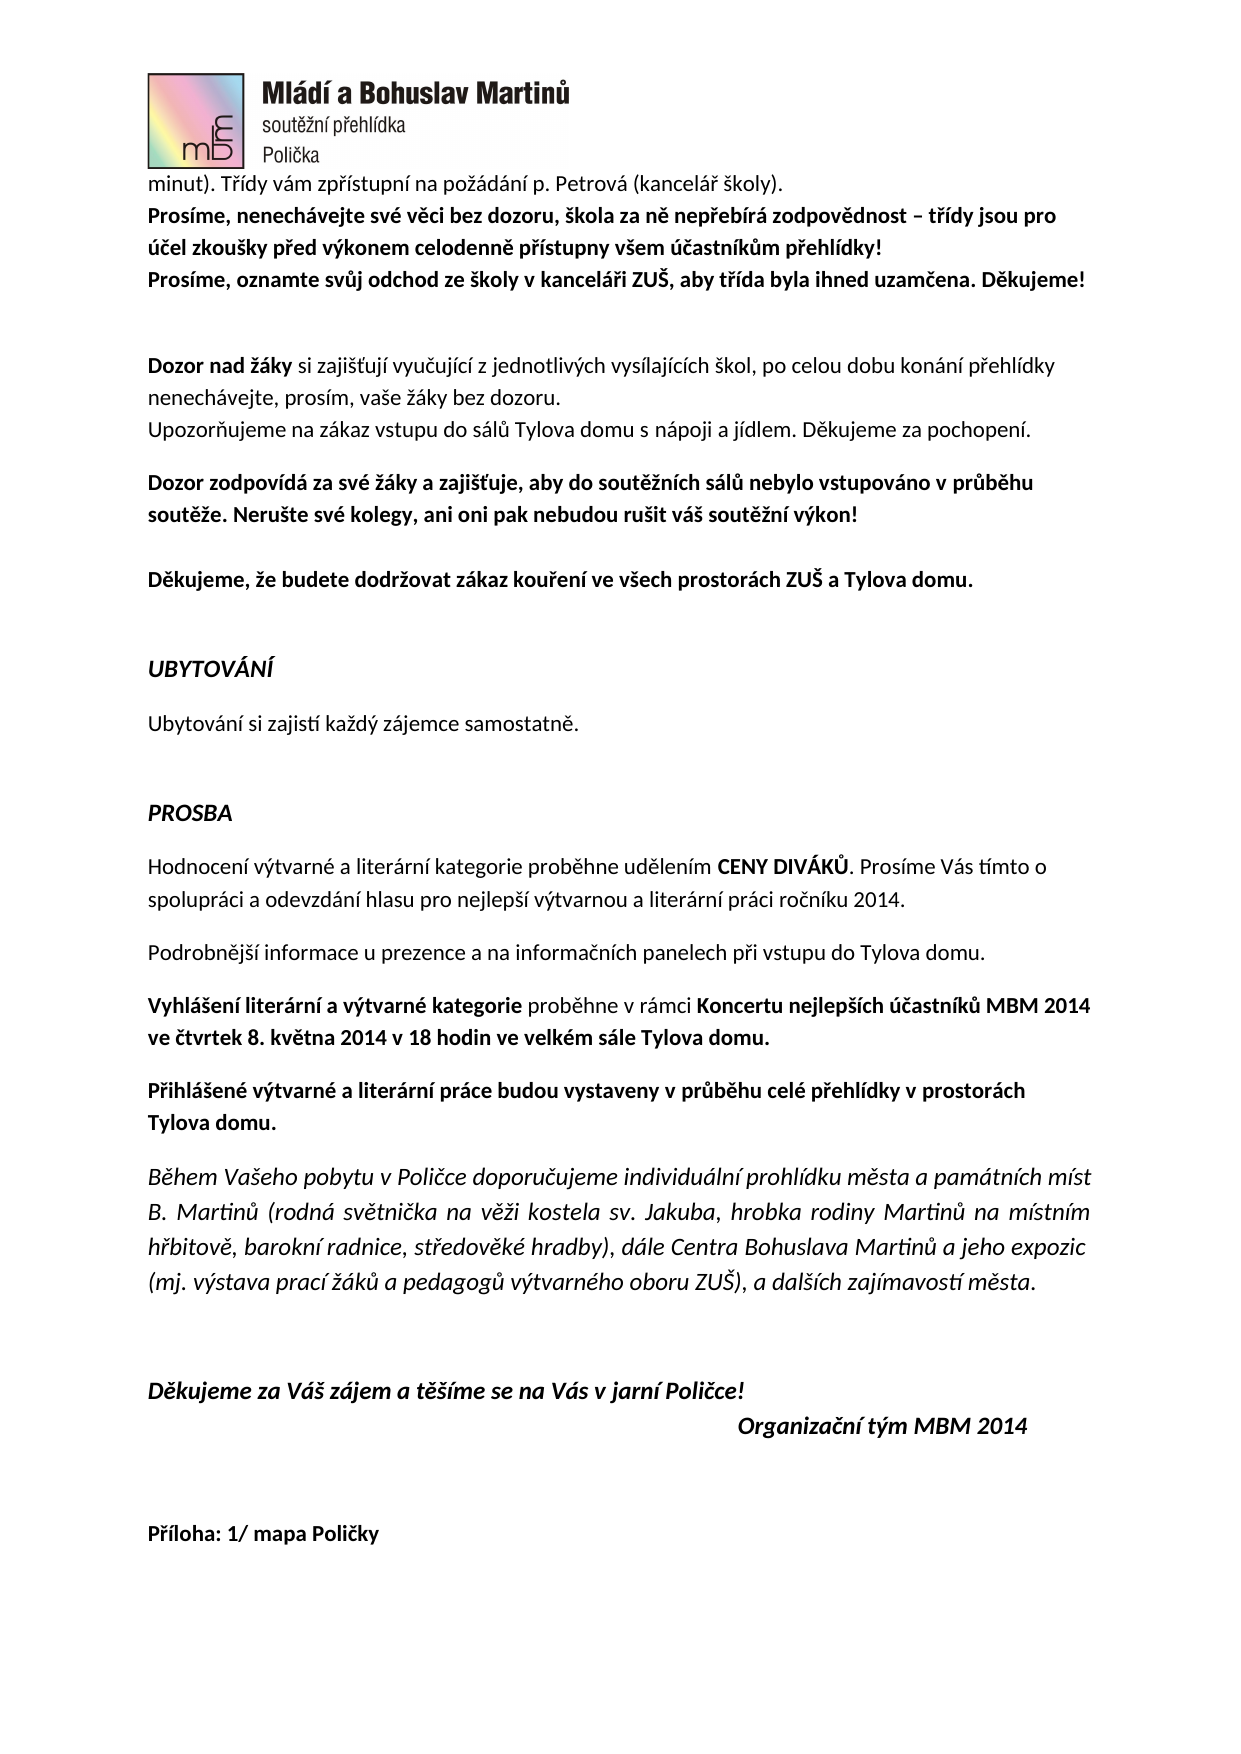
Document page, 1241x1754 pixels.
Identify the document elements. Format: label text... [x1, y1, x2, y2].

text Během Vašeho pobytu v Poličce doporučujeme individuální prohlídku města a památních míst B. Martinů (rodná světnička na věži kostela sv. Jakuba, hrobka rodiny Martinů na místním hřbitově, barokní radnice, středověké hradby), dále Centra Bohuslava Martinů a jeho expozic (mj. výstava prací žáků a pedagogů výtvarného oboru ZUŠ), a dalších zajímavostí města. [148, 1161, 1093, 1297]
picture [147, 73, 570, 169]
text Podrobnější informace u prezence a na informačních panelech při vstupu do Tylova domu. [148, 938, 1093, 966]
text Hodnocení výtvarné a literární kategorie proběhne udělením CENY DIVÁKŮ. Prosíme Vás tímto o spolupráci a odevzdání hlasu pro nejlepší výtvarnou a literární práci ročníku 2014. [148, 852, 1093, 913]
text Přihlášené výtvarné a literární práce budou vystaveny v průběhu celé přehlídky v prostorách Tylova domu. [148, 1076, 1093, 1136]
text Příloha: 1/ mapa Poličky [148, 1519, 1093, 1547]
text Ubytování si zajistí každý zájemce samostatně. [148, 709, 1093, 737]
text Vyhlášení literární a výtvarné kategorie proběhne v rámci Koncertu nejlepších účastníků MBM 2014 ve čtvrtek 8. května 2014 v 18 hodin ve velkém sále Tylova domu. [148, 991, 1093, 1051]
text Děkujeme za Váš zájem a těšíme se na Vás v jarní Poličce! Organizační tým MBM 2014 [148, 1375, 1093, 1441]
text UBYTOVÁNÍ [148, 618, 1093, 683]
text Dozor zodpovídá za své žáky a zajišťuje, aby do soutěžních sálů nebylo vstupováno v průběhu soutěže. Nerušte své kolegy, ani oni pak nebudou rušit váš soutěžní výkon! Děkujeme, že budete dodržovat zákaz kouření ve všech prostorách ZUŠ a Tylova domu. [148, 468, 1093, 593]
text PROSBA [148, 762, 1093, 827]
text Dozor nad žáky si zajišťují vyučující z jednotlivých vysílajících škol, po celou dobu konání přehlídky nenechávejte, prosím, vaše žáky bez dozoru. Upozorňujeme na zákaz vstupu do sálů Tylova domu s nápoji a jídlem. Děkujeme za pochopení. [148, 319, 1093, 443]
